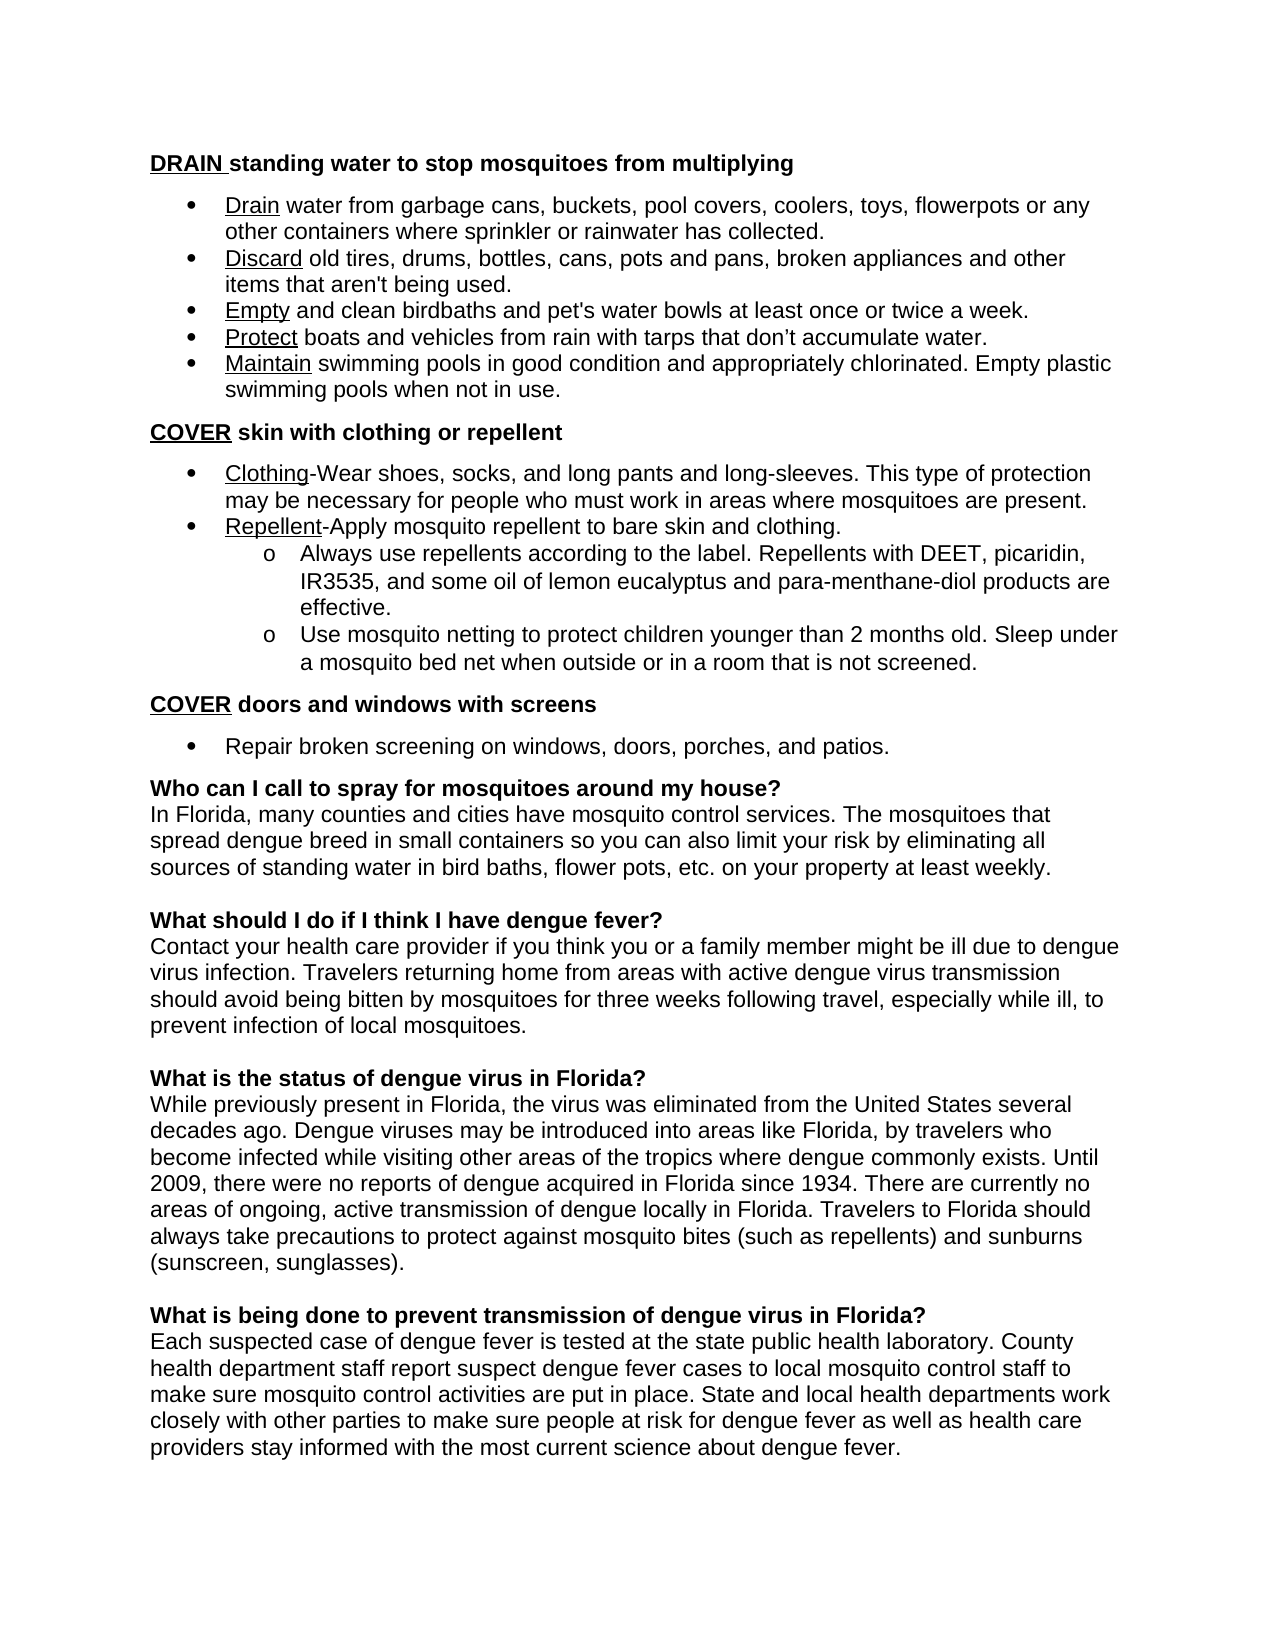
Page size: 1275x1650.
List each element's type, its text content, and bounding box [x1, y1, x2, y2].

text Each suspected case of dengue fever is tested at the state public health laboratory. County health department staff report suspect dengue fever cases to local mosquito control staff to make sure mosquito control activities are put in place. State and local health departments work closely with other parties to make sure people at risk for dengue fever as well as health care providers stay informed with the most current science about dengue fever. [150, 1328, 1125, 1460]
list Maintain swimming pools in good condition and appropriately chlorinated. Empty plastic swimming pools when not in use. [187, 350, 1125, 403]
text What should I do if I think I have dengue fever? [150, 907, 1125, 933]
list Use mosquito netting to protect children younger than 2 months old. Sleep under a mosquito bed net when outside or in a room that is not screened. [262, 621, 1125, 675]
list Drain water from garbage cans, buckets, pool covers, coolers, toys, flowerpots or any other containers where sprinkler or rainwater has collected. [187, 192, 1125, 245]
text What is the status of dengue virus in Florida? [150, 1065, 1125, 1091]
text COVER doors and windows with screens [150, 691, 1125, 717]
text In Florida, many counties and cities have mosquito control services. The mosquitoes that spread dengue breed in small containers so you can also limit your risk by eliminating all sources of standing water in bird baths, flower pots, etc. on your property at least weekly. [150, 801, 1125, 880]
list Empty and clean birdbaths and pet's water bowls at least once or twice a week. [187, 297, 1125, 324]
text While previously present in Florida, the virus was eliminated from the United States several decades ago. Dengue viruses may be introduced into areas like Florida, by travelers who become infected while visiting other areas of the tropics where dengue commonly exists. Until 2009, there were no reports of dengue acquired in Florida since 1934. There are currently no areas of ongoing, active transmission of dengue locally in Florida. Travelers to Florida should always take precautions to protect against mosquito bites (such as repellents) and sunburns (sunscreen, sunglasses). [150, 1091, 1125, 1276]
list Clothing-Wear shoes, socks, and long pants and long-sleeves. This type of protection may be necessary for people who must work in areas where mosquitoes are present. [187, 460, 1125, 513]
text DRAIN standing water to stop mosquitoes from multiplying [150, 150, 1125, 176]
text What is being done to prevent transmission of dengue virus in Florida? [150, 1302, 1125, 1328]
text Who can I call to spray for mosquitoes around my house? [150, 775, 1125, 801]
list Repellent-Apply mosquito repellent to bare skin and clothing. [187, 513, 1125, 539]
list Discard old tires, drums, bottles, cans, pots and pans, broken appliances and other items that aren't being used. [187, 245, 1125, 297]
list Protect boats and vehicles from rain with tarps that don’t accumulate water. [187, 324, 1125, 350]
text Contact your health care provider if you think you or a family member might be ill due to dengue virus infection. Travelers returning home from areas with active dengue virus transmission should avoid being bitten by mosquitoes for three weeks following travel, especially while ill, to prevent infection of local mosquitoes. [150, 933, 1125, 1038]
list Always use repellents according to the label. Repellents with DEET, picaridin, IR3535, and some oil of lemon eucalyptus and para-menthane-diol products are effective. [262, 539, 1125, 621]
text COVER skin with clothing or repellent [150, 418, 1125, 445]
list Repair broken screening on windows, doors, porches, and patios. [187, 733, 1125, 759]
